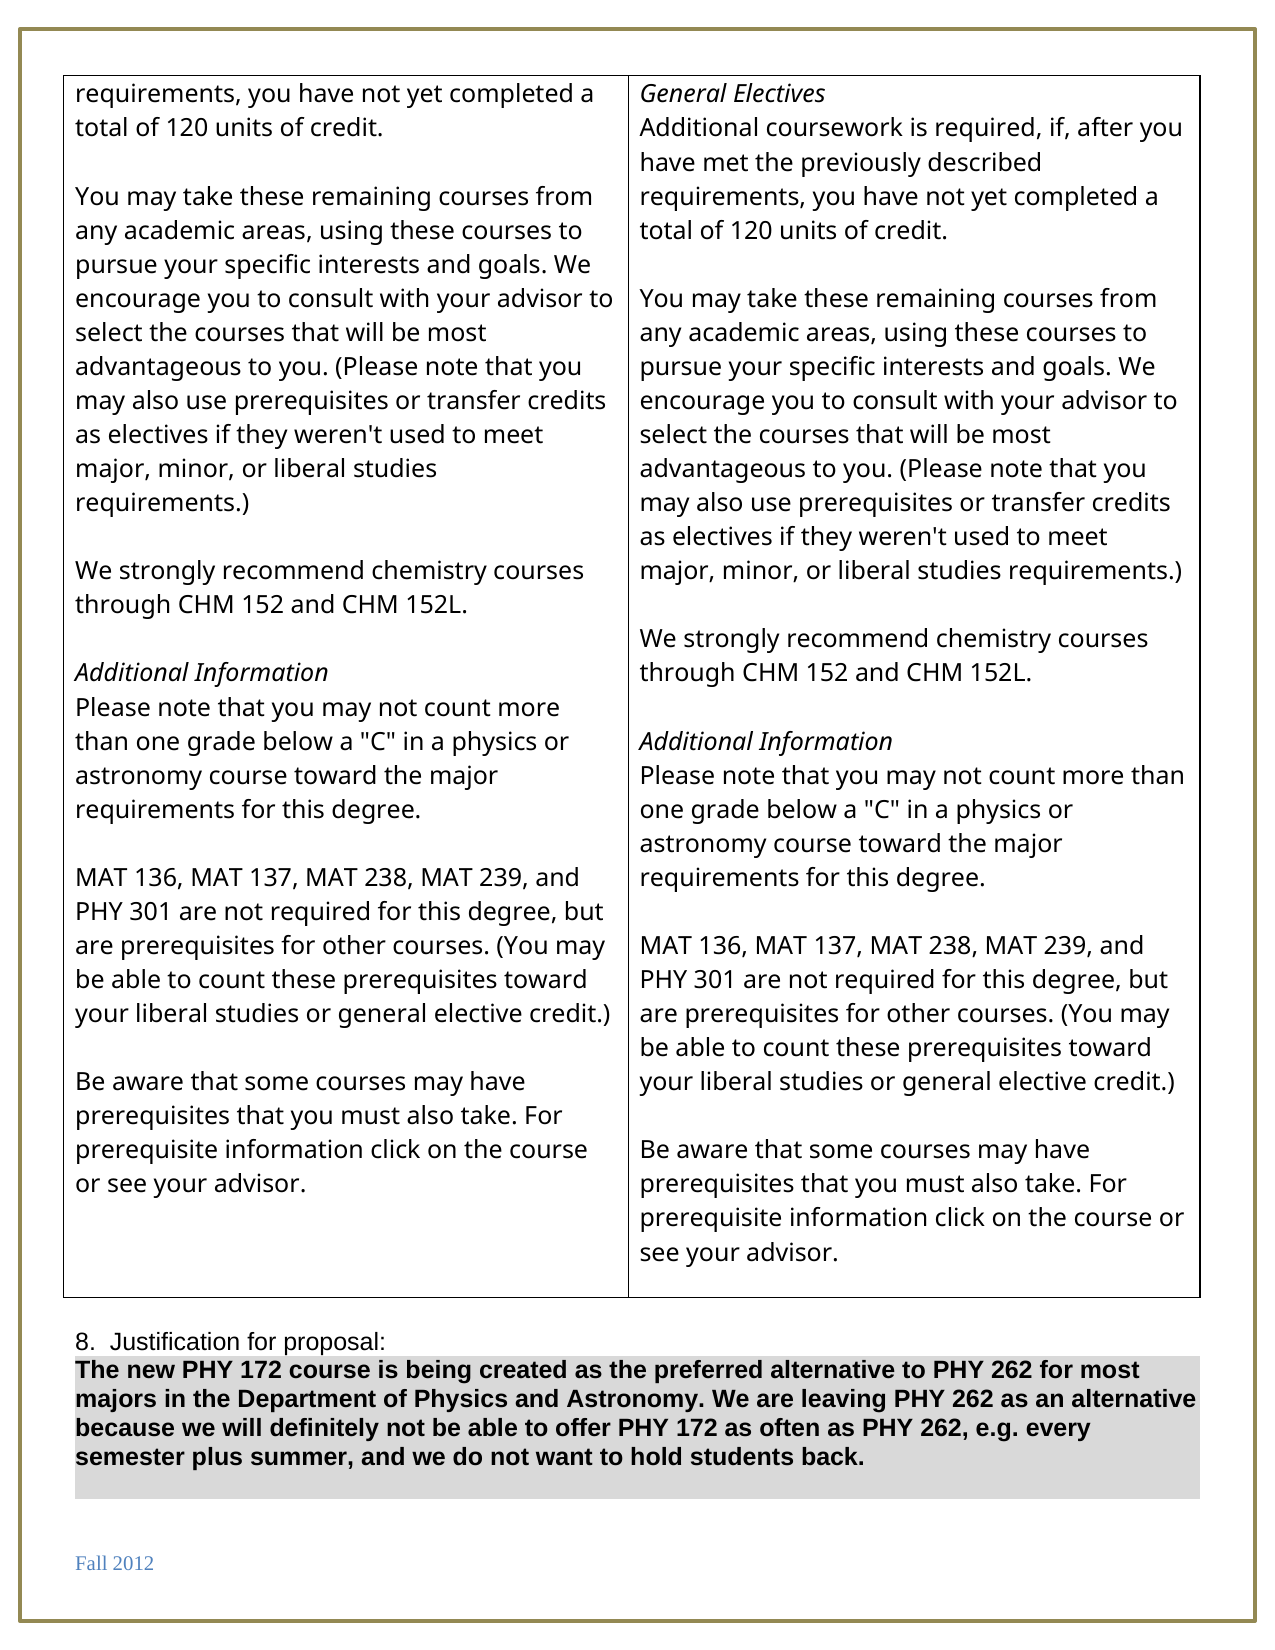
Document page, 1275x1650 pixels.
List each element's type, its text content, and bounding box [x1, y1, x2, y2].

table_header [64, 76, 628, 1297]
text 8. Justification for proposal: [75, 1327, 1200, 1356]
text The new PHY 172 course is being created as the preferred alternative to PHY 262 for most majors in the Department of Physics and Astronomy. We are leaving PHY 262 as an alternative because we will definitely not be able to offer PHY 172 as often as PHY 262, e.g. every semester plus summer, and we do not want to hold students back. [75, 1356, 1200, 1471]
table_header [629, 76, 1199, 1297]
